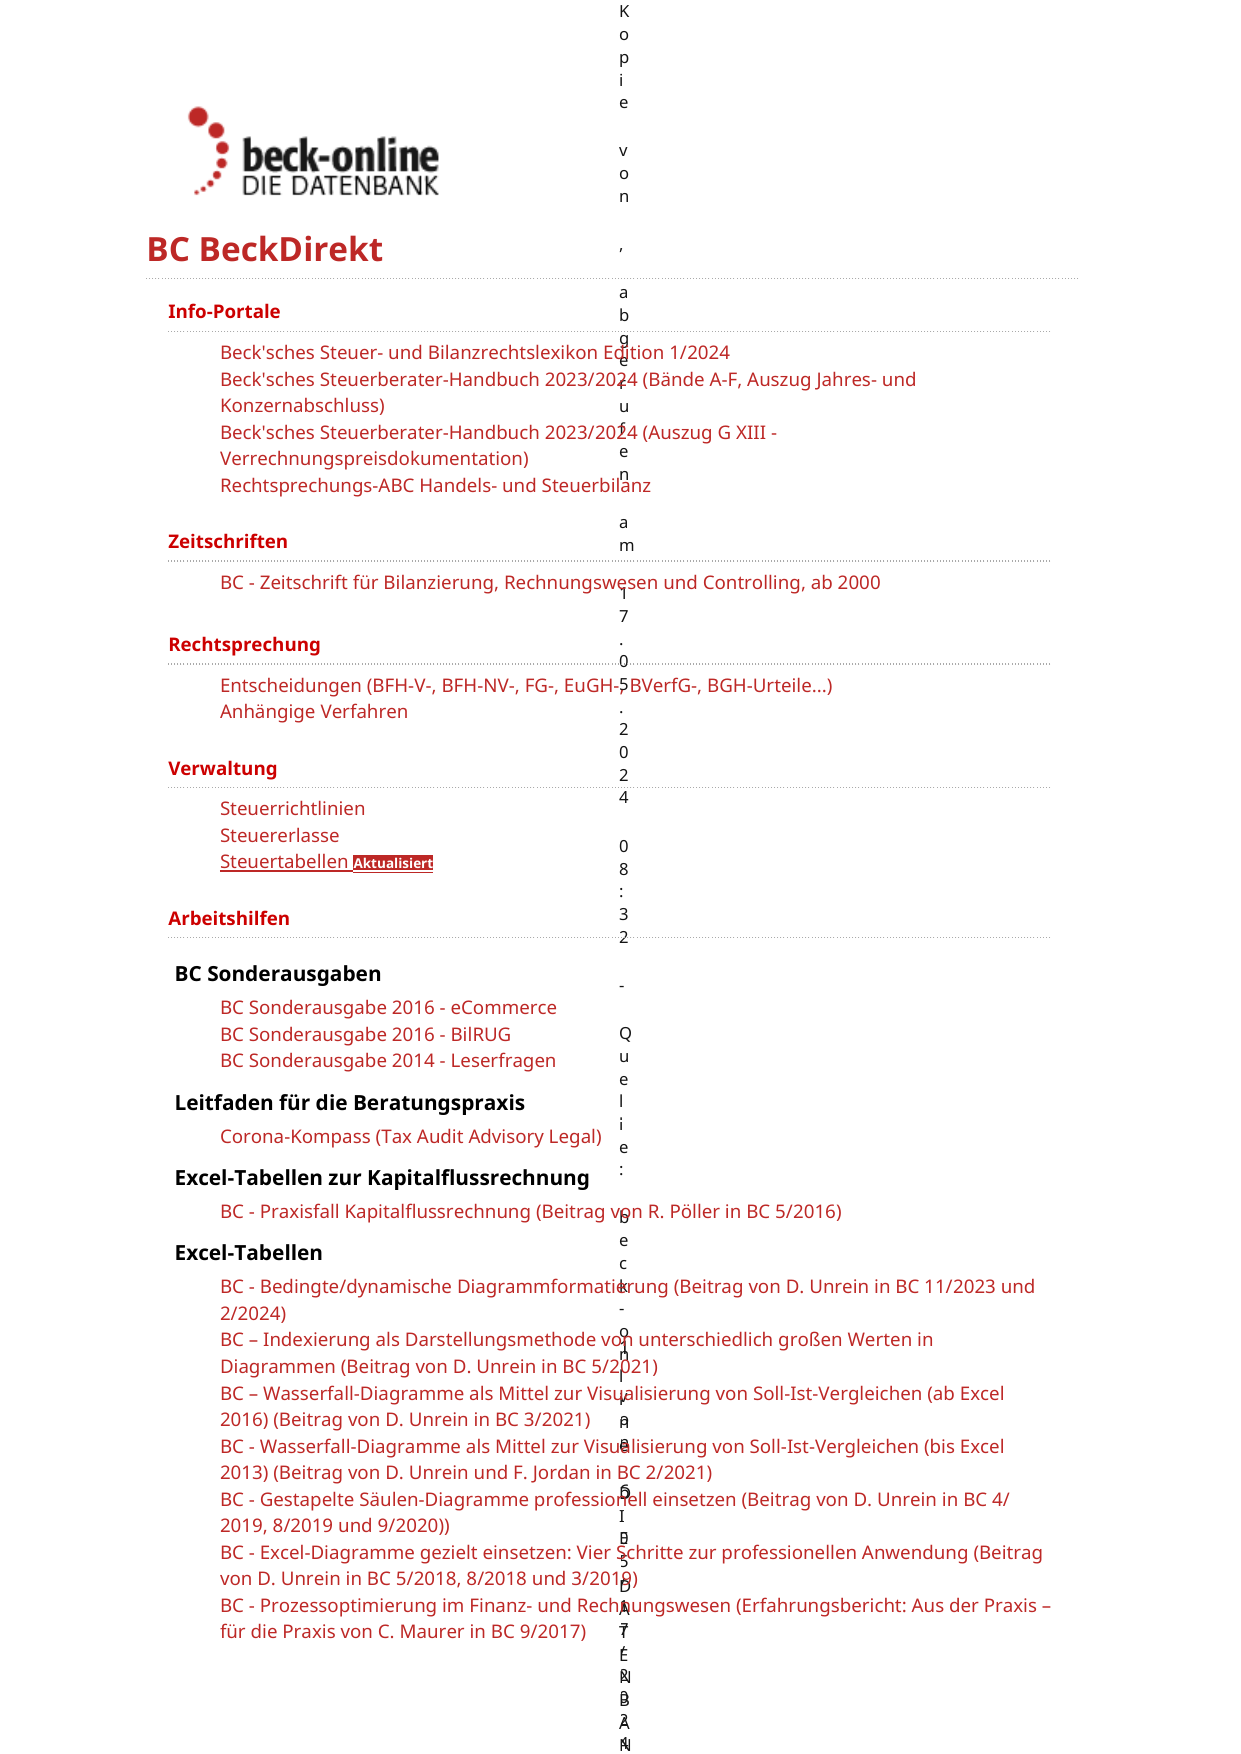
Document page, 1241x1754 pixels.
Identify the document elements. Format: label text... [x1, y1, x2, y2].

text BC - Prozessoptimierung im Finanz- und Rechnungswesen (Erfahrungsbericht: Aus der Praxis – für die Praxis von C. Maurer in BC 9/​2017) [199, 1591, 1052, 1644]
text Excel-Tabellen [168, 1224, 1050, 1271]
text Beck'sches Steuer- und Bilanzrechtslexikon Edition 1/​2024 [199, 338, 1052, 365]
text BC - Bedingte/​dynamische Diagrammformatierung (Beitrag von D. Unrein in BC 11/​2023 und 2/​2024) [220, 1272, 1052, 1326]
text Leitfaden für die Beratungspraxis [168, 1073, 1050, 1120]
text BC - Zeitschrift für Bilanzierung, Rechnungswesen und Controlling, ab 2000 [213, 568, 1058, 601]
text Steuererlasse [199, 821, 1052, 848]
text Corona-Kompass (Tax Audit Advisory Legal) [220, 1122, 1052, 1148]
text Beck'sches Steuerberater-Handbuch 2023/​2024 (Auszug G XIII - Verrechnungspreisdokumentation) [199, 418, 1052, 471]
text BC - Wasserfall-Diagramme als Mittel zur Visualisierung von Soll-Ist-Vergleichen (bis Excel 2013) (Beitrag von D. Unrein und F. Jordan in BC 2/​2021) [199, 1432, 1052, 1485]
text Entscheidungen (BFH-V-, BFH-NV-, FG-, EuGH-, BVerfG-, BGH-Urteile...) [199, 671, 1052, 698]
text Arbeitshilfen [168, 898, 1050, 938]
text Zeitschriften [168, 521, 1050, 562]
text Steuerrichtlinien [199, 795, 1052, 821]
text Rechtsprechung [168, 624, 1050, 665]
text BC – Wasserfall-Diagramme als Mittel zur Visualisierung von Soll-Ist-Vergleichen (ab Excel 2016) (Beitrag von D. Unrein in BC 3/​2021) [199, 1379, 1052, 1432]
title BC BeckDirekt [146, 219, 1078, 279]
text Anhängige Verfahren [199, 698, 1052, 724]
text BC Sonderausgabe 2014 - Leserfragen [199, 1047, 1052, 1073]
text BC – Indexierung als Darstellungsmethode von unterschiedlich großen Werten in Diagrammen (Beitrag von D. Unrein in BC 5/​2021) [199, 1326, 1052, 1379]
text Info-Portale [168, 292, 1050, 332]
text BC Sonderausgabe 2016 - eCommerce [220, 993, 1052, 1020]
text BC - Gestapelte Säulen-Diagramme professionell einsetzen (Beitrag von D. Unrein in BC 4/​2019, 8/​2019 und 9/​2020)) [199, 1485, 1052, 1538]
text Excel-Tabellen zur Kapitalflussrechnung [168, 1148, 1051, 1196]
text Steuertabellen Aktualisiert [199, 848, 1052, 874]
text Rechtsprechungs-ABC Handels- und Steuerbilanz [199, 471, 1052, 498]
text Verwaltung [168, 748, 1050, 788]
text BC - Praxisfall Kapitalflussrechnung (Beitrag von R. Pöller in BC 5/​2016) [220, 1197, 1052, 1224]
text BC Sonderausgabe 2016 - BilRUG [199, 1020, 1052, 1047]
text BC Sonderausgaben [168, 945, 1050, 992]
text BC - Excel-Diagramme gezielt einsetzen: Vier Schritte zur professionellen Anwendung (Beitrag von D. Unrein in BC 5/​2018, 8/​2018 und 3/​2019) [199, 1538, 1052, 1591]
text Beck'sches Steuerberater-Handbuch 2023/​2024 (Bände A-F, Auszug Jahres- und Konzernabschluss) [199, 365, 1052, 418]
